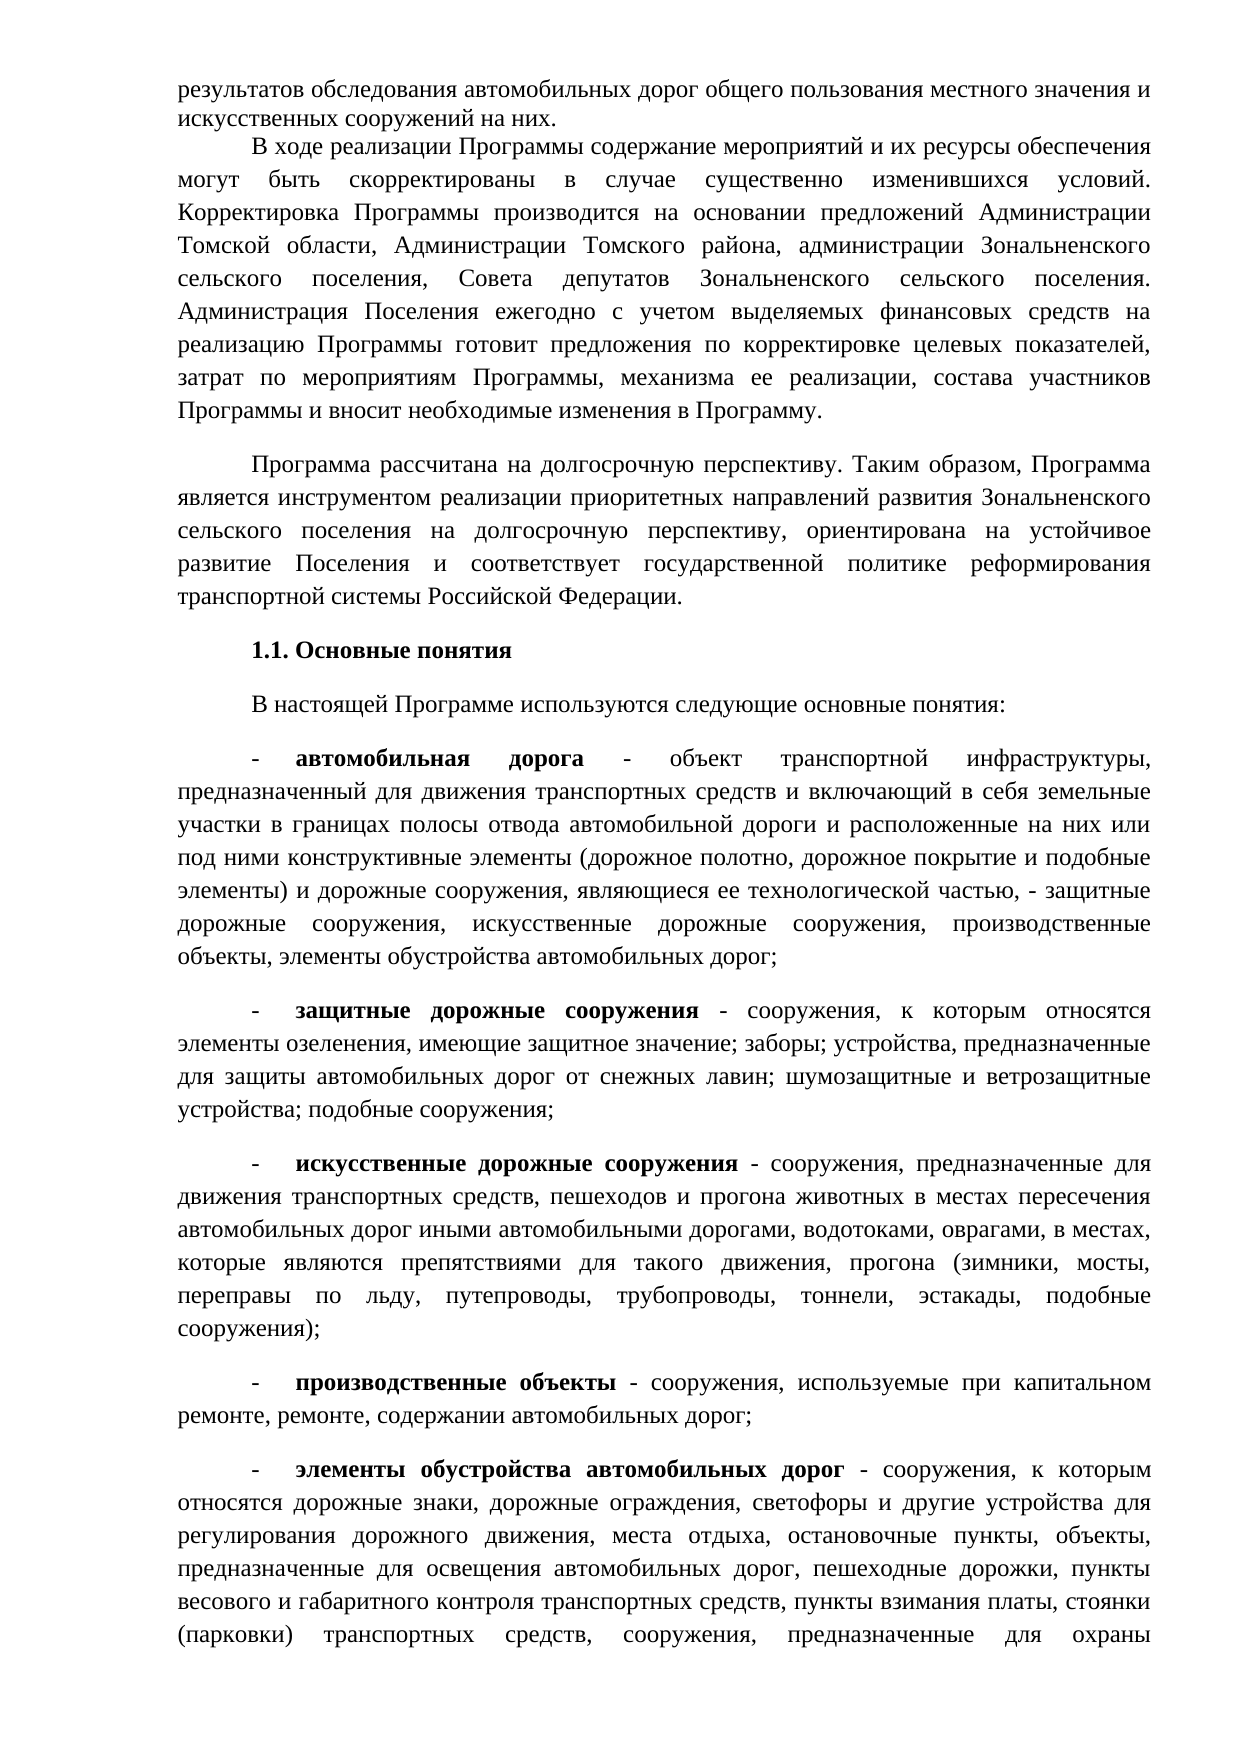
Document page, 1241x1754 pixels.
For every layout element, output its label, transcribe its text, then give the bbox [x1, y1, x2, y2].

text В настоящей Программе используются следующие основные понятия: [177, 689, 1152, 718]
text 1.1. Основные понятия [177, 635, 1152, 664]
text - автомобильная дорога - объект транспортной инфраструктуры, предназначенный для движения транспортных средств и включающий в себя земельные участки в границах полосы отвода автомобильной дороги и расположенные на них или под ними конструктивные элементы (дорожное полотно, дорожное покрытие и подобные элементы) и дорожные сооружения, являющиеся ее технологической частью, - защитные дорожные сооружения, искусственные дорожные сооружения, производственные объекты, элементы обустройства автомобильных дорог; [177, 743, 1152, 970]
text В ходе реализации Программы содержание мероприятий и их ресурсы обеспечения могут быть скорректированы в случае существенно изменившихся условий. Корректировка Программы производится на основании предложений Администрации Томской области, Администрации Томского района, администрации Зональненского сельского поселения, Совета депутатов Зональненского сельского поселения. Администрация Поселения ежегодно с учетом выделяемых финансовых средств на реализацию Программы готовит предложения по корректировке целевых показателей, затрат по мероприятиям Программы, механизма ее реализации, состава участников Программы и вносит необходимые изменения в Программу. [177, 131, 1152, 424]
text Программа рассчитана на долгосрочную перспективу. Таким образом, Программа является инструментом реализации приоритетных направлений развития Зональненского сельского поселения на долгосрочную перспективу, ориентирована на устойчивое развитие Поселения и соответствует государственной политике реформирования транспортной системы Российской Федерации. [177, 449, 1152, 610]
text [177, 1454, 1152, 1648]
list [177, 74, 1152, 131]
text - защитные дорожные сооружения - сооружения, к которым относятся элементы озеленения, имеющие защитное значение; заборы; устройства, предназначенные для защиты автомобильных дорог от снежных лавин; шумозащитные и ветрозащитные устройства; подобные сооружения; [177, 995, 1152, 1123]
text - производственные объекты - сооружения, используемые при капитальном ремонте, ремонте, содержании автомобильных дорог; [177, 1367, 1152, 1429]
text - искусственные дорожные сооружения - сооружения, предназначенные для движения транспортных средств, пешеходов и прогона животных в местах пересечения автомобильных дорог иными автомобильными дорогами, водотоками, оврагами, в местах, которые являются препятствиями для такого движения, прогона (зимники, мосты, переправы по льду, путепроводы, трубопроводы, тоннели, эстакады, подобные сооружения); [177, 1148, 1152, 1342]
